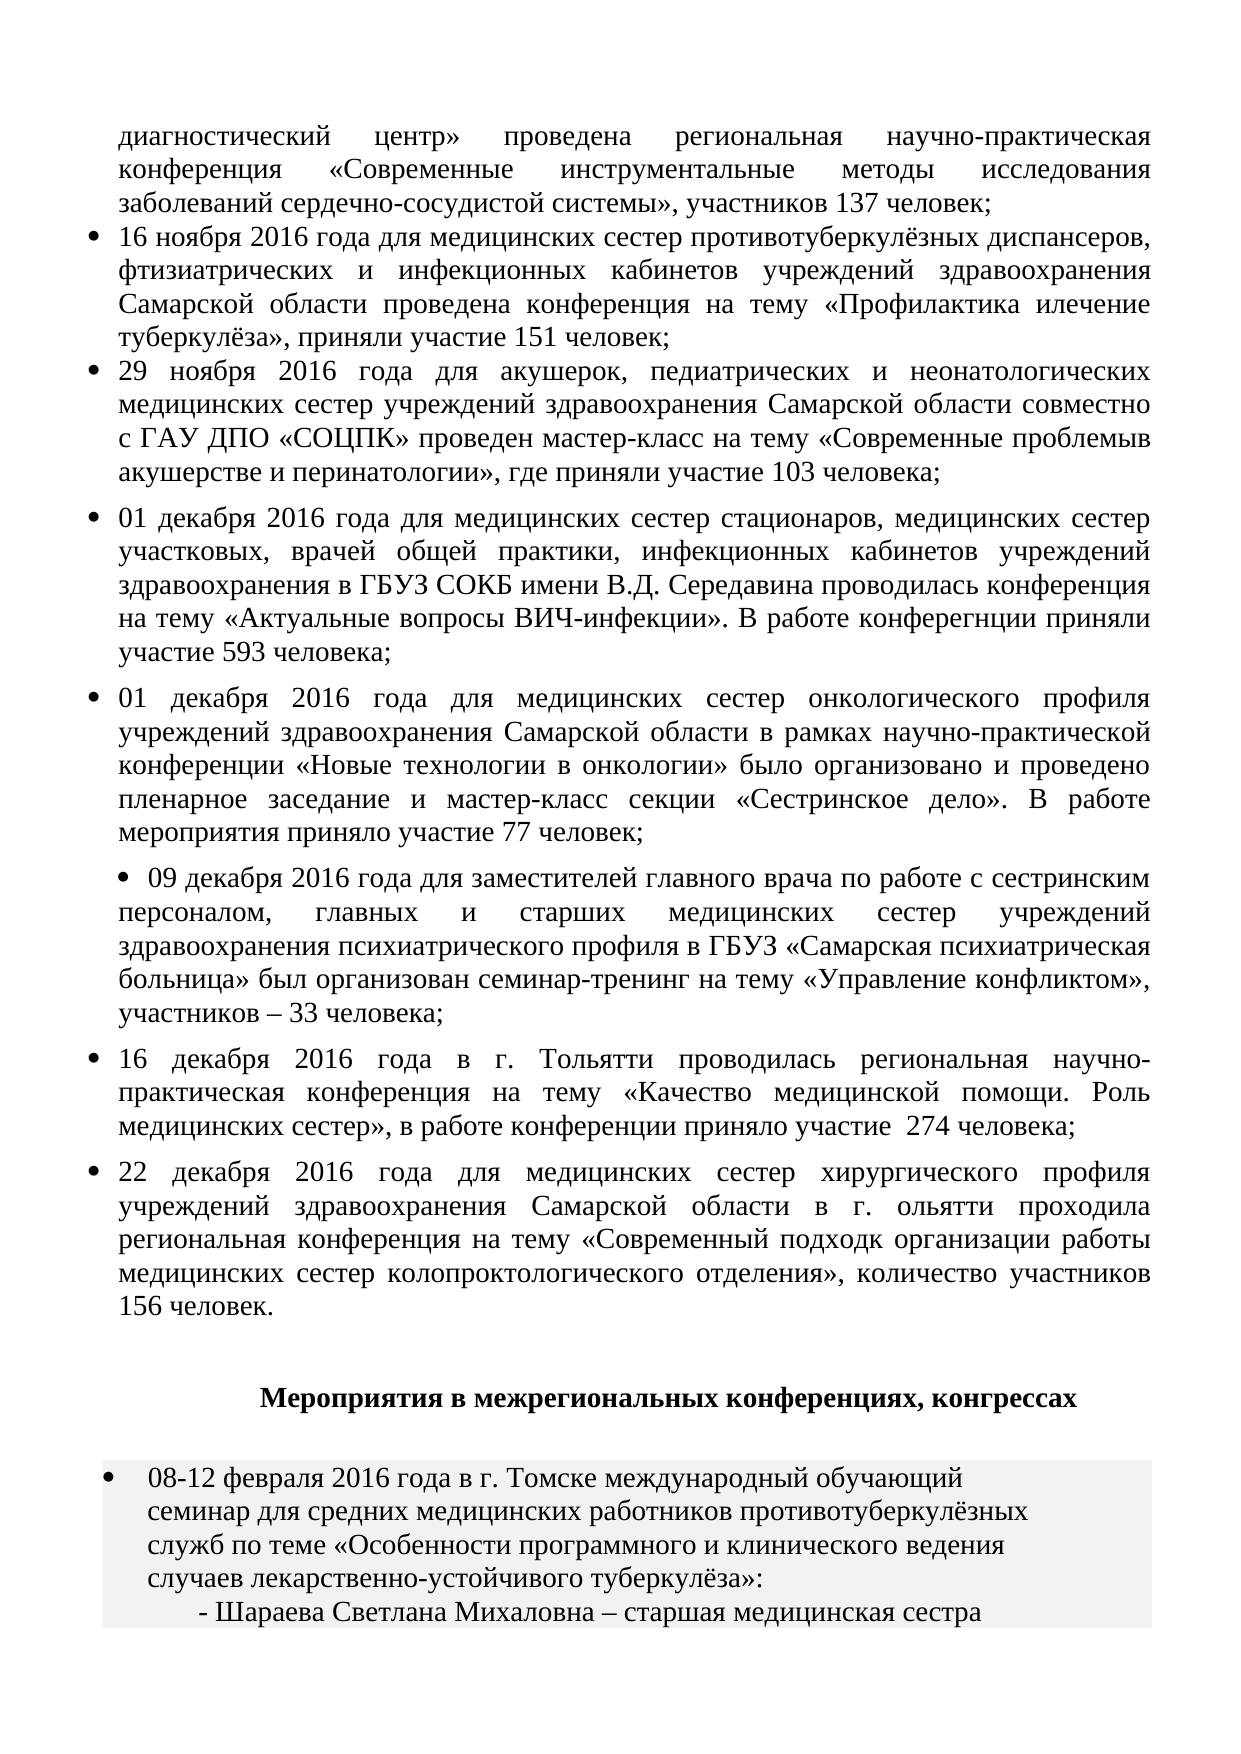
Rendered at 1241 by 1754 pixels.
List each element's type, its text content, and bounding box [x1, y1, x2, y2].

text - Шараева Светлана Михаловна – старшая медицинская сестра [103, 1594, 1152, 1628]
list 16 ноября 2016 года для медицинских сестер противотуберкулёзных диспансеров, фтизиатрических и инфекционных кабинетов учреждений здравоохранения Самарской области проведена конференция на тему «Профилактика илечение туберкулёза», приняли участие 151 человек; [89, 219, 1152, 353]
list 22 декабря 2016 года для медицинских сестер хирургического профиля учреждений здравоохранения Самарской области в г. ольятти проходила региональная конференция на тему «Современный подходк организации работы медицинских сестер колопроктологического отделения», количество участников 156 человек. [89, 1154, 1152, 1322]
list 16 декабря 2016 года в г. Тольятти проводилась региональная научно-практическая конференция на тему «Качество медицинской помощи. Роль медицинских сестер», в работе конференции приняло участие 274 человека; [89, 1041, 1152, 1141]
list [89, 118, 1152, 219]
text семинар для средних медицинских работников противотуберкулёзных [103, 1493, 1152, 1527]
text служб по теме «Особенности программного и клинического ведения [103, 1527, 1152, 1561]
list 01 декабря 2016 года для медицинских сестер онкологического профиля учреждений здравоохранения Самарской области в рамках научно-практической конференции «Новые технологии в онкологии» было организовано и проведено пленарное заседание и мастер-класс секции «Сестринское дело». В работе мероприятия приняло участие 77 человек; [89, 680, 1152, 848]
list 09 декабря 2016 года для заместителей главного врача по работе с сестринским персоналом, главных и старших медицинских сестер учреждений здравоохранения психиатрического профиля в ГБУЗ «Самарская психиатрическая больница» был организован семинар-тренинг на тему «Управление конфликтом», участников – 33 человека; [118, 860, 1152, 1028]
list 29 ноября 2016 года для акушерок, педиатрических и неонатологических медицинских сестер учреждений здравоохранения Самарской области совместно с ГАУ ДПО «СОЦПК» проведен мастер-класс на тему «Современные проблемыв акушерстве и перинатологии», где приняли участие 103 человека; [89, 353, 1152, 487]
list 01 декабря 2016 года для медицинских сестер стационаров, медицинских сестер участковых, врачей общей практики, инфекционных кабинетов учреждений здравоохранения в ГБУЗ СОКБ имени В.Д. Середавина проводилась конференция на тему «Актуальные вопросы ВИЧ-инфекции». В работе конферегнции приняли участие 593 человека; [89, 500, 1152, 668]
text случаев лекарственно-устойчивого туберкулёза»: [103, 1561, 1152, 1594]
list 08-12 февраля 2016 года в г. Томске международный обучающий [103, 1460, 1152, 1493]
text Мероприятия в межрегиональных конференциях, конгрессах [185, 1380, 1152, 1414]
